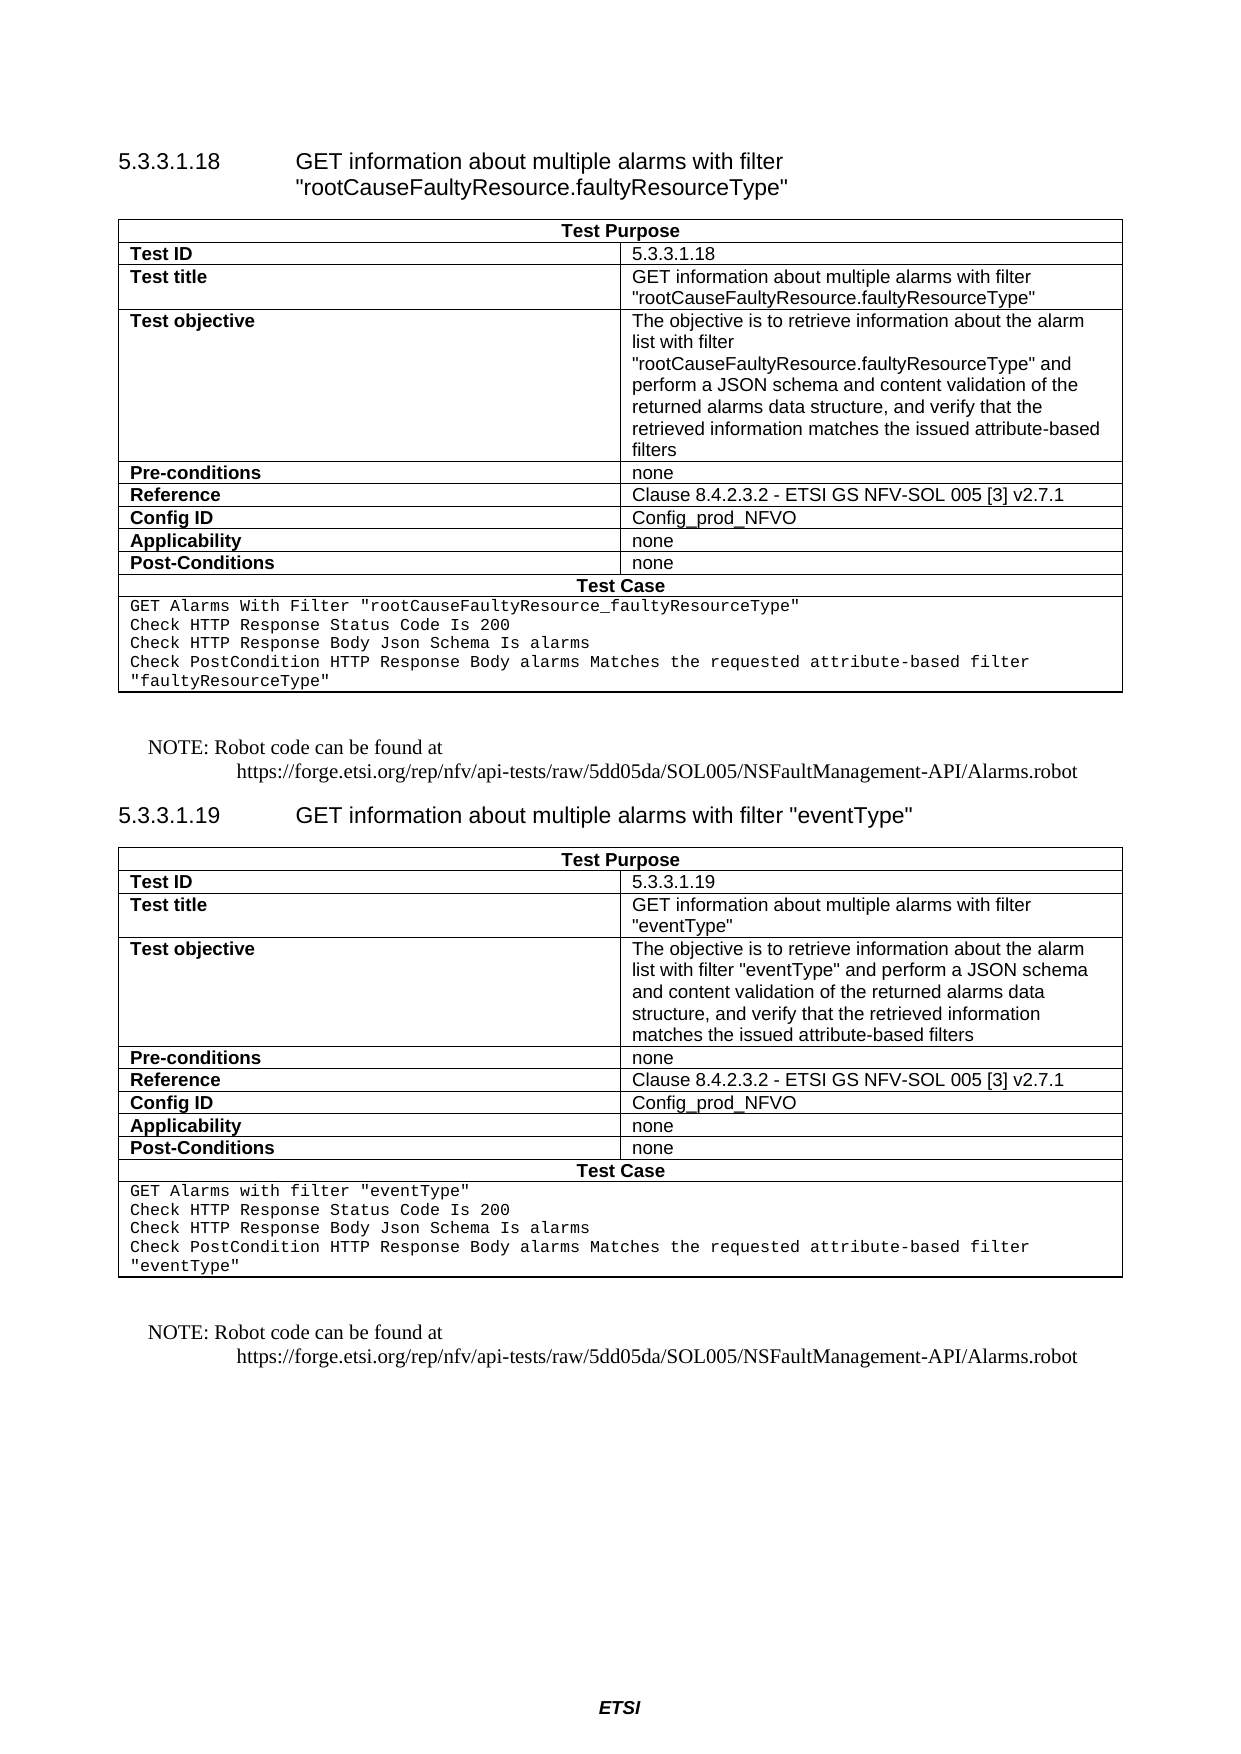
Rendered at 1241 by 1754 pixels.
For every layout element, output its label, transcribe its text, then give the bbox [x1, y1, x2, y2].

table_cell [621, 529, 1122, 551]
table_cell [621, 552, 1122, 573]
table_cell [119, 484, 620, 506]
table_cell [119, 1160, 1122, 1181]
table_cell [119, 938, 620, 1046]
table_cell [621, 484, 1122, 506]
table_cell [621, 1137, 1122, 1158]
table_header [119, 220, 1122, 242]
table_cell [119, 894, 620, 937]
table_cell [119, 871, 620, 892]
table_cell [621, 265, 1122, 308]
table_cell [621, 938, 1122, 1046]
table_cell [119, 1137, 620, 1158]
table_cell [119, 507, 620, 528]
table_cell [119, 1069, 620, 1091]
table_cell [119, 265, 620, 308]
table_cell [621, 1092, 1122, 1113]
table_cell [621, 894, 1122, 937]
text NOTE: Robot code can be found at https://forge.etsi.org/rep/nfv/api-tests/raw/5dd05da/SOL005/NSFaultManagement-API/Alarms.robot [148, 1320, 1122, 1368]
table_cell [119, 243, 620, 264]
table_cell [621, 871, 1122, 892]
text NOTE: Robot code can be found at https://forge.etsi.org/rep/nfv/api-tests/raw/5dd05da/SOL005/NSFaultManagement-API/Alarms.robot [148, 735, 1122, 783]
subtitle 5.3.3.1.19 GET information about multiple alarms with filter "eventType" [118, 802, 1122, 828]
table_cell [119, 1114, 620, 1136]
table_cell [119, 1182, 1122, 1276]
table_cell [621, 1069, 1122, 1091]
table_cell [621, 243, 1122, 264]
subtitle 5.3.3.1.18 GET information about multiple alarms with filter "rootCauseFaultyResource.faultyResourceType" [118, 148, 1122, 200]
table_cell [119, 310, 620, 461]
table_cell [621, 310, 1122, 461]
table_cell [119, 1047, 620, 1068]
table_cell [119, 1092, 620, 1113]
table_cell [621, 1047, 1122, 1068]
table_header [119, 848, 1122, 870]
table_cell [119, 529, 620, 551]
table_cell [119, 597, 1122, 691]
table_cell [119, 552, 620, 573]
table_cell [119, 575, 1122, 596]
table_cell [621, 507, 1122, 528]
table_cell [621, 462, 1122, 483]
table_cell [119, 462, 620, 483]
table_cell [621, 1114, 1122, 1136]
